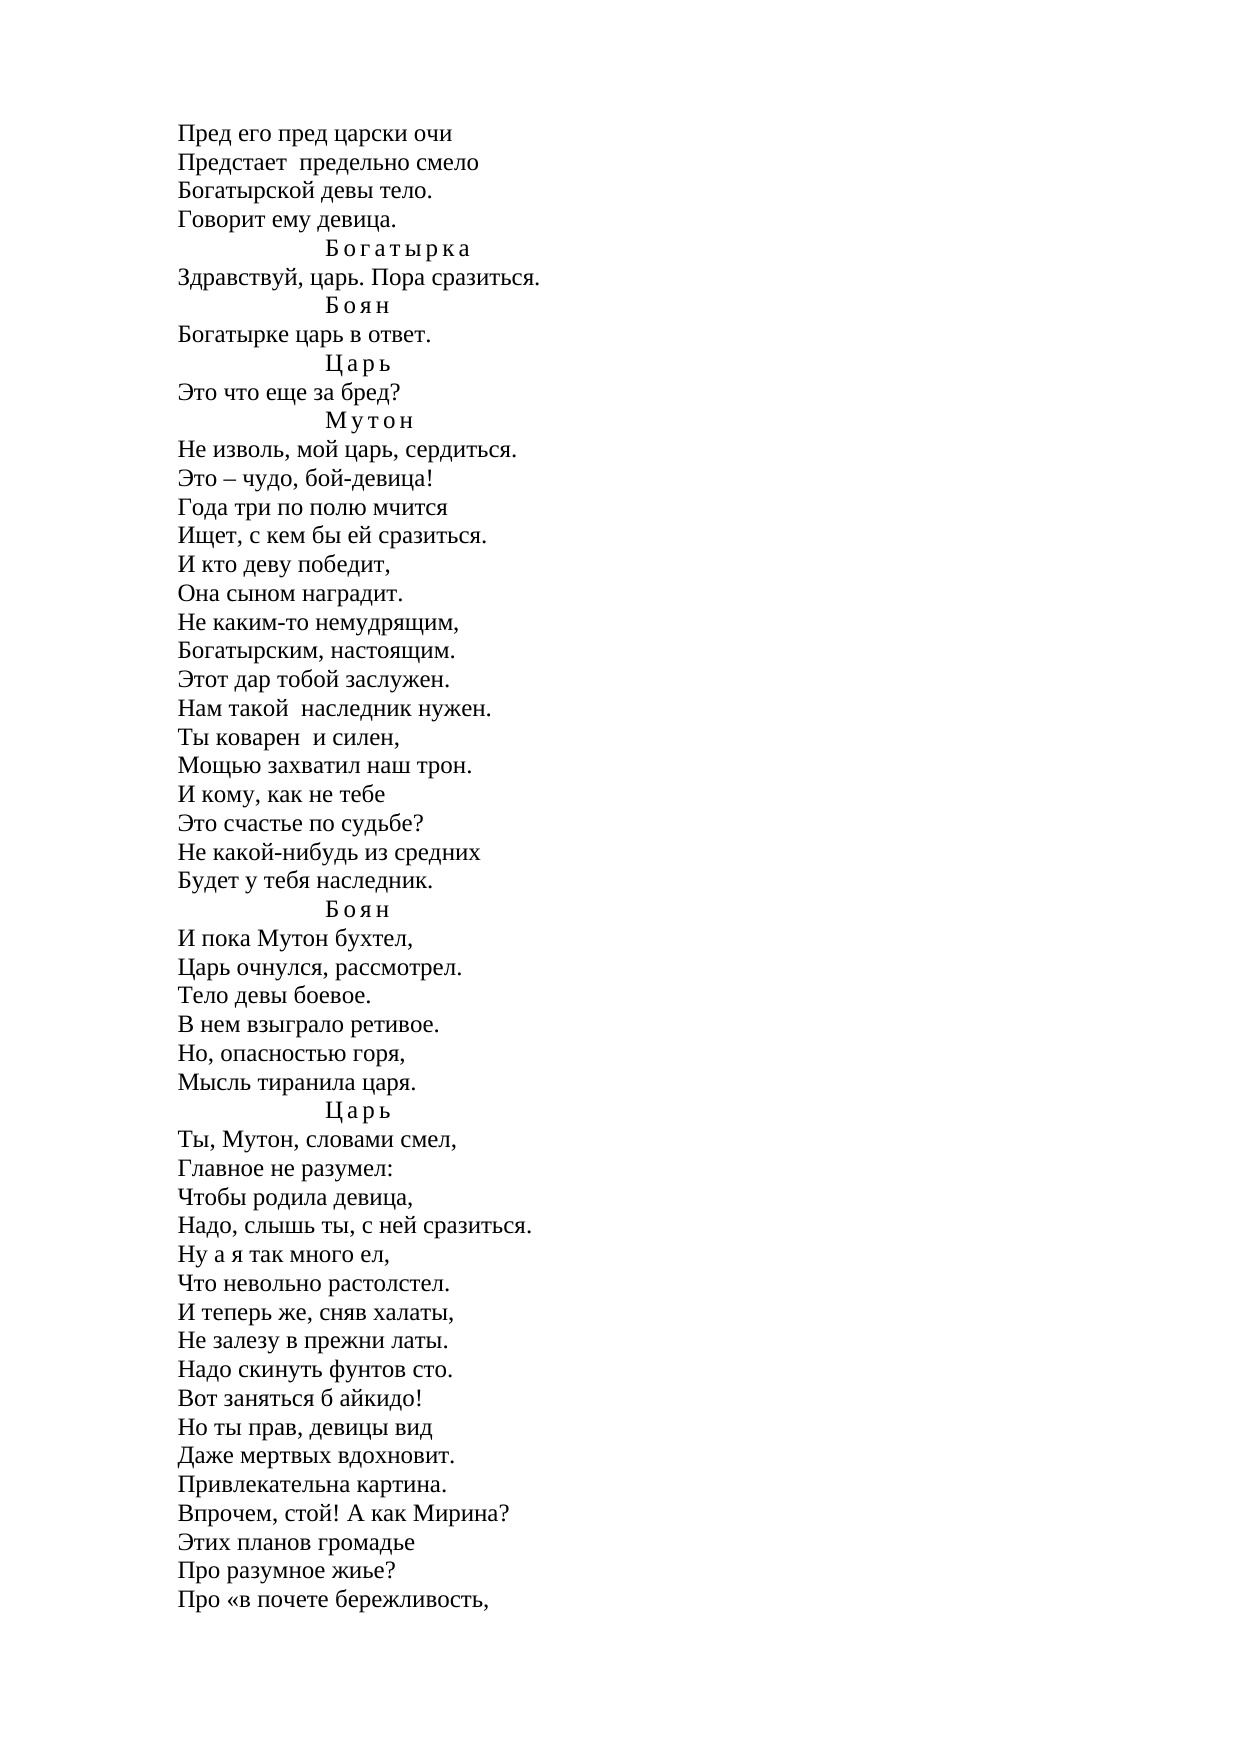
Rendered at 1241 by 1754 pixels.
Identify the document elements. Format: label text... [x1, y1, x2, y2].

text Этот дар тобой заслужен. [177, 664, 1152, 693]
text Главное не разумел: [177, 1153, 1152, 1182]
text Даже мертвых вдохновит. [177, 1441, 1152, 1469]
text Но, опасностью горя, [177, 1038, 1152, 1067]
text Надо скинуть фунтов сто. [177, 1354, 1152, 1383]
text Про разумное жиье? [177, 1556, 1152, 1584]
text И теперь же, сняв халаты, [177, 1297, 1152, 1326]
text Не какой-нибудь из средних [177, 837, 1152, 866]
text Мощью захватил наш трон. [177, 751, 1152, 779]
text В нем взыграло ретивое. [177, 1009, 1152, 1038]
text Не изволь, мой царь, сердиться. [177, 434, 1152, 463]
text Не каким-то немудрящим, [177, 607, 1152, 636]
text Привлекательна картина. [177, 1469, 1152, 1498]
text Царь очнулся, рассмотрел. [177, 952, 1152, 981]
text Надо, слышь ты, с ней сразиться. [177, 1211, 1152, 1239]
text Здравствуй, царь. Пора сразиться. [177, 262, 1152, 291]
text И пока Мутон бухтел, [177, 923, 1152, 952]
text Вот заняться б айкидо! [177, 1383, 1152, 1412]
text Будет у тебя наследник. [177, 866, 1152, 894]
text Пред его пред царски очи [177, 118, 1152, 147]
text Богатырским, настоящим. [177, 636, 1152, 664]
text Богатырской девы тело. [177, 176, 1152, 204]
text Тело девы боевое. [177, 981, 1152, 1009]
text Ищет, с кем бы ей сразиться. [177, 521, 1152, 549]
text Предстает предельно смело [177, 147, 1152, 176]
text Богатырке царь в ответ. [177, 319, 1152, 348]
text Боян [177, 894, 1152, 923]
text Ты коварен и силен, [177, 722, 1152, 751]
text Она сыном наградит. [177, 578, 1152, 607]
text Мысль тиранила царя. [177, 1067, 1152, 1096]
text Нам такой наследник нужен. [177, 693, 1152, 722]
text Но ты прав, девицы вид [177, 1412, 1152, 1441]
text Это счастье по судьбе? [177, 808, 1152, 837]
text Это что еще за бред? [177, 377, 1152, 406]
text Чтобы родила девица, [177, 1182, 1152, 1211]
text Это – чудо, бой-девица! [177, 463, 1152, 492]
text И кому, как не тебе [177, 779, 1152, 808]
text Царь [177, 348, 1152, 377]
text Богатырка [177, 233, 1152, 262]
text Ты, Мутон, словами смел, [177, 1124, 1152, 1153]
text Не залезу в прежни латы. [177, 1326, 1152, 1354]
text Мутон [177, 406, 1152, 434]
text Ну а я так много ел, [177, 1239, 1152, 1268]
text Царь [251, 1096, 1152, 1124]
text Говорит ему девица. [177, 204, 1152, 233]
text Про «в почете бережливость, [177, 1584, 1152, 1613]
text И кто деву победит, [177, 549, 1152, 578]
text Года три по полю мчится [177, 492, 1152, 521]
text Боян [251, 291, 1152, 319]
text Что невольно растолстел. [177, 1268, 1152, 1297]
text Этих планов громадье [177, 1527, 1152, 1556]
text Впрочем, стой! А как Мирина? [177, 1498, 1152, 1527]
